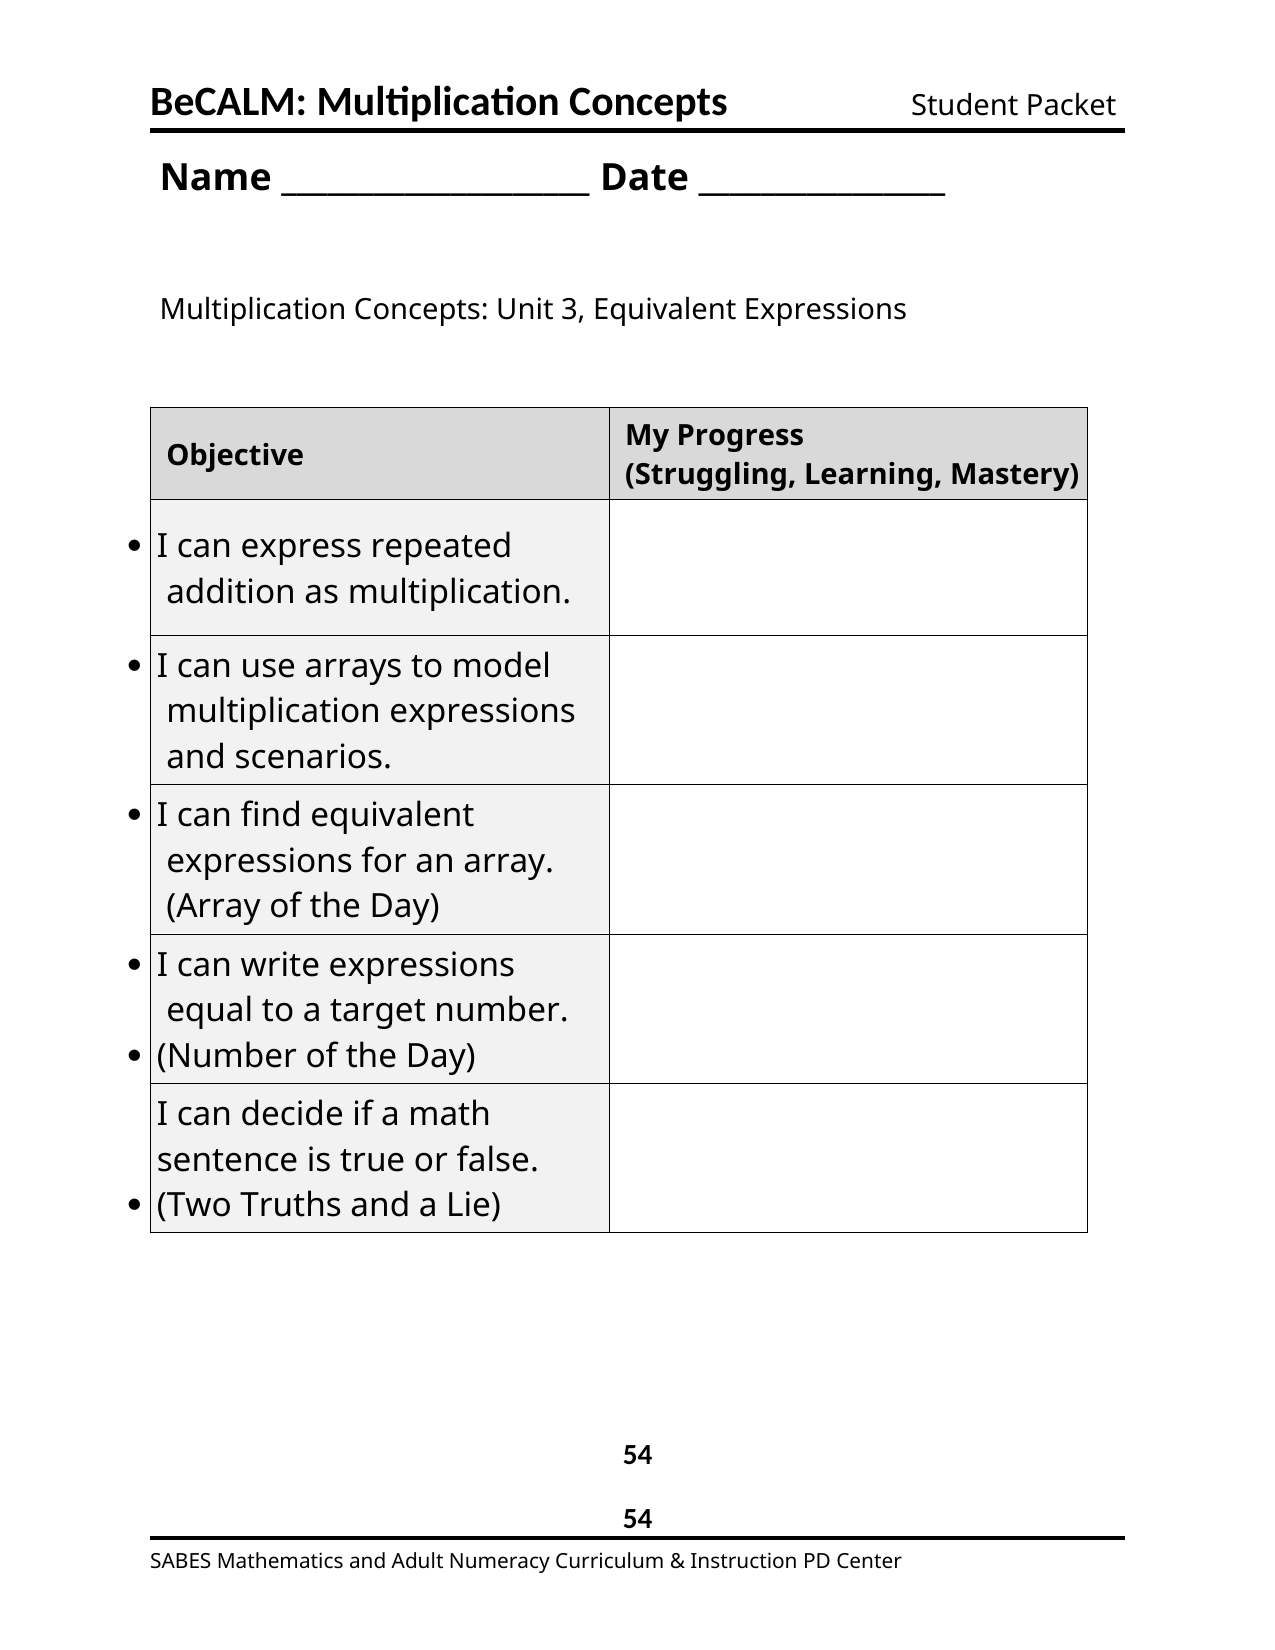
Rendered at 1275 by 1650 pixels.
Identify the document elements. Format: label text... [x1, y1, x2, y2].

table_cell [610, 500, 1087, 635]
table_cell I can write expressions equal to a target number. (Number of the Day) [151, 935, 609, 1083]
table_cell I can express repeated addition as multiplication. [151, 500, 609, 635]
table_cell [610, 1084, 1087, 1232]
table_cell [610, 636, 1087, 784]
table_cell [610, 935, 1087, 1083]
table_header Objective [151, 408, 609, 499]
text Multiplication Concepts: Unit 3, Equivalent Expressions [159, 288, 1125, 328]
table_cell [610, 785, 1087, 933]
table_cell I can use arrays to model multiplication expressions and scenarios. [151, 636, 609, 784]
table_cell I can find equivalent expressions for an array. (Array of the Day) [151, 785, 609, 933]
table_header My Progress (Struggling, Learning, Mastery) [610, 408, 1087, 499]
text Name ____________________ Date ________________ [159, 150, 1125, 201]
table_cell I can decide if a math sentence is true or false. (Two Truths and a Lie) [151, 1084, 609, 1232]
